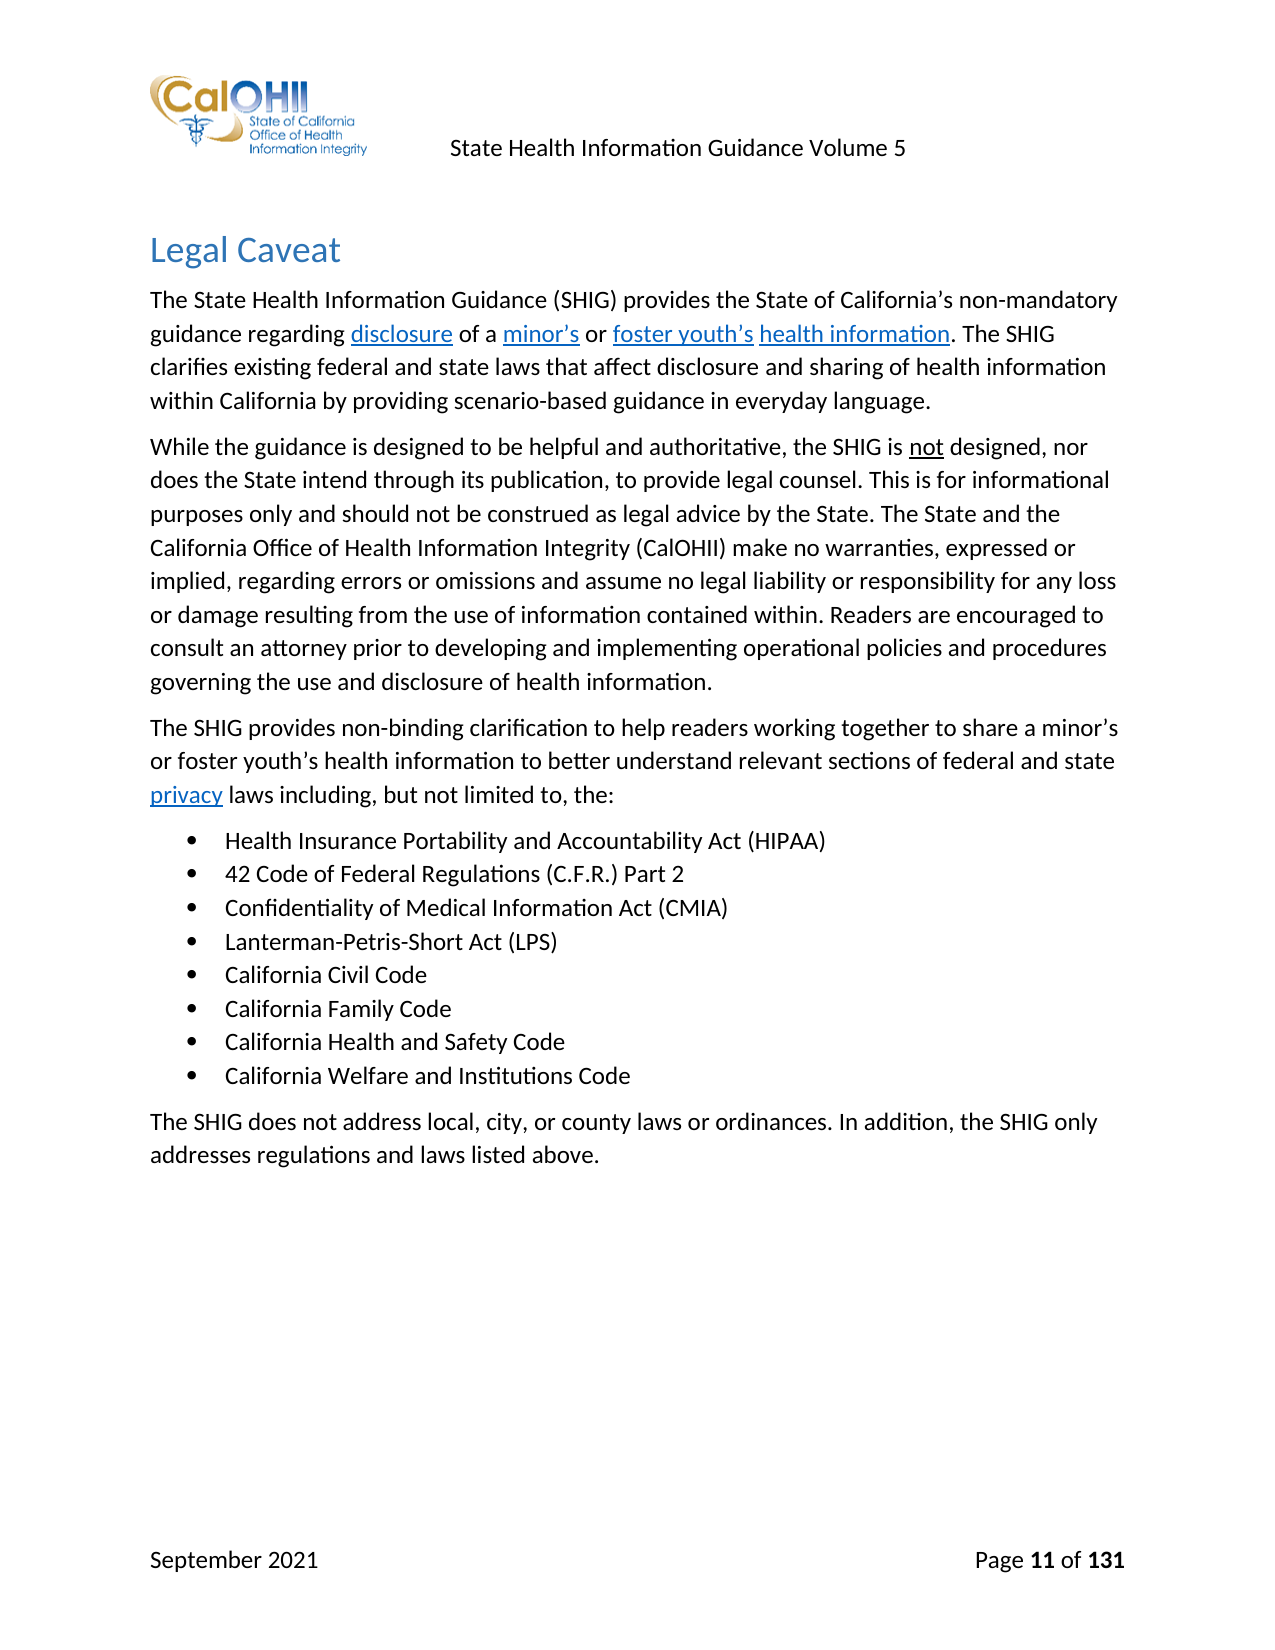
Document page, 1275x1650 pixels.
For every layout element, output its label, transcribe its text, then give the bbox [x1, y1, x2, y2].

list Health Insurance Portability and Accountability Act (HIPAA) [187, 825, 1125, 856]
subtitle Legal Caveat [150, 226, 1125, 272]
text While the guidance is designed to be helpful and authoritative, the SHIG is not designed, nor does the State intend through its publication, to provide legal counsel. This is for informational purposes only and should not be construed as legal advice by the State. The State and the California Office of Health Information Integrity (CalOHII) make no warranties, expressed or implied, regarding errors or omissions and assume no legal liability or responsibility for any loss or damage resulting from the use of information contained within. Readers are encouraged to consult an attorney prior to developing and implementing operational policies and procedures governing the use and disclosure of health information. [150, 431, 1125, 696]
list California Welfare and Institutions Code [187, 1060, 1125, 1090]
list Confidentiality of Medical Information Act (CMIA) [187, 892, 1125, 923]
list 42 Code of Federal Regulations (C.F.R.) Part 2 [187, 859, 1125, 889]
list Lanterman-Petris-Short Act (LPS) [187, 926, 1125, 956]
picture [150, 75, 367, 156]
text The SHIG provides non-binding clarification to help readers working together to share a minor’s or foster youth’s health information to better understand relevant sections of federal and state privacy laws including, but not limited to, the: [150, 712, 1125, 809]
text The SHIG does not address local, city, or county laws or ordinances. In addition, the SHIG only addresses regulations and laws listed above. [150, 1106, 1125, 1169]
list California Family Code [187, 993, 1125, 1023]
list California Health and Safety Code [187, 1026, 1125, 1057]
list California Civil Code [187, 959, 1125, 990]
text The State Health Information Guidance (SHIG) provides the State of California’s non-mandatory guidance regarding disclosure of a minor’s or foster youth’s health information. The SHIG clarifies existing federal and state laws that affect disclosure and sharing of health information within California by providing scenario-based guidance in everyday language. [150, 284, 1125, 416]
